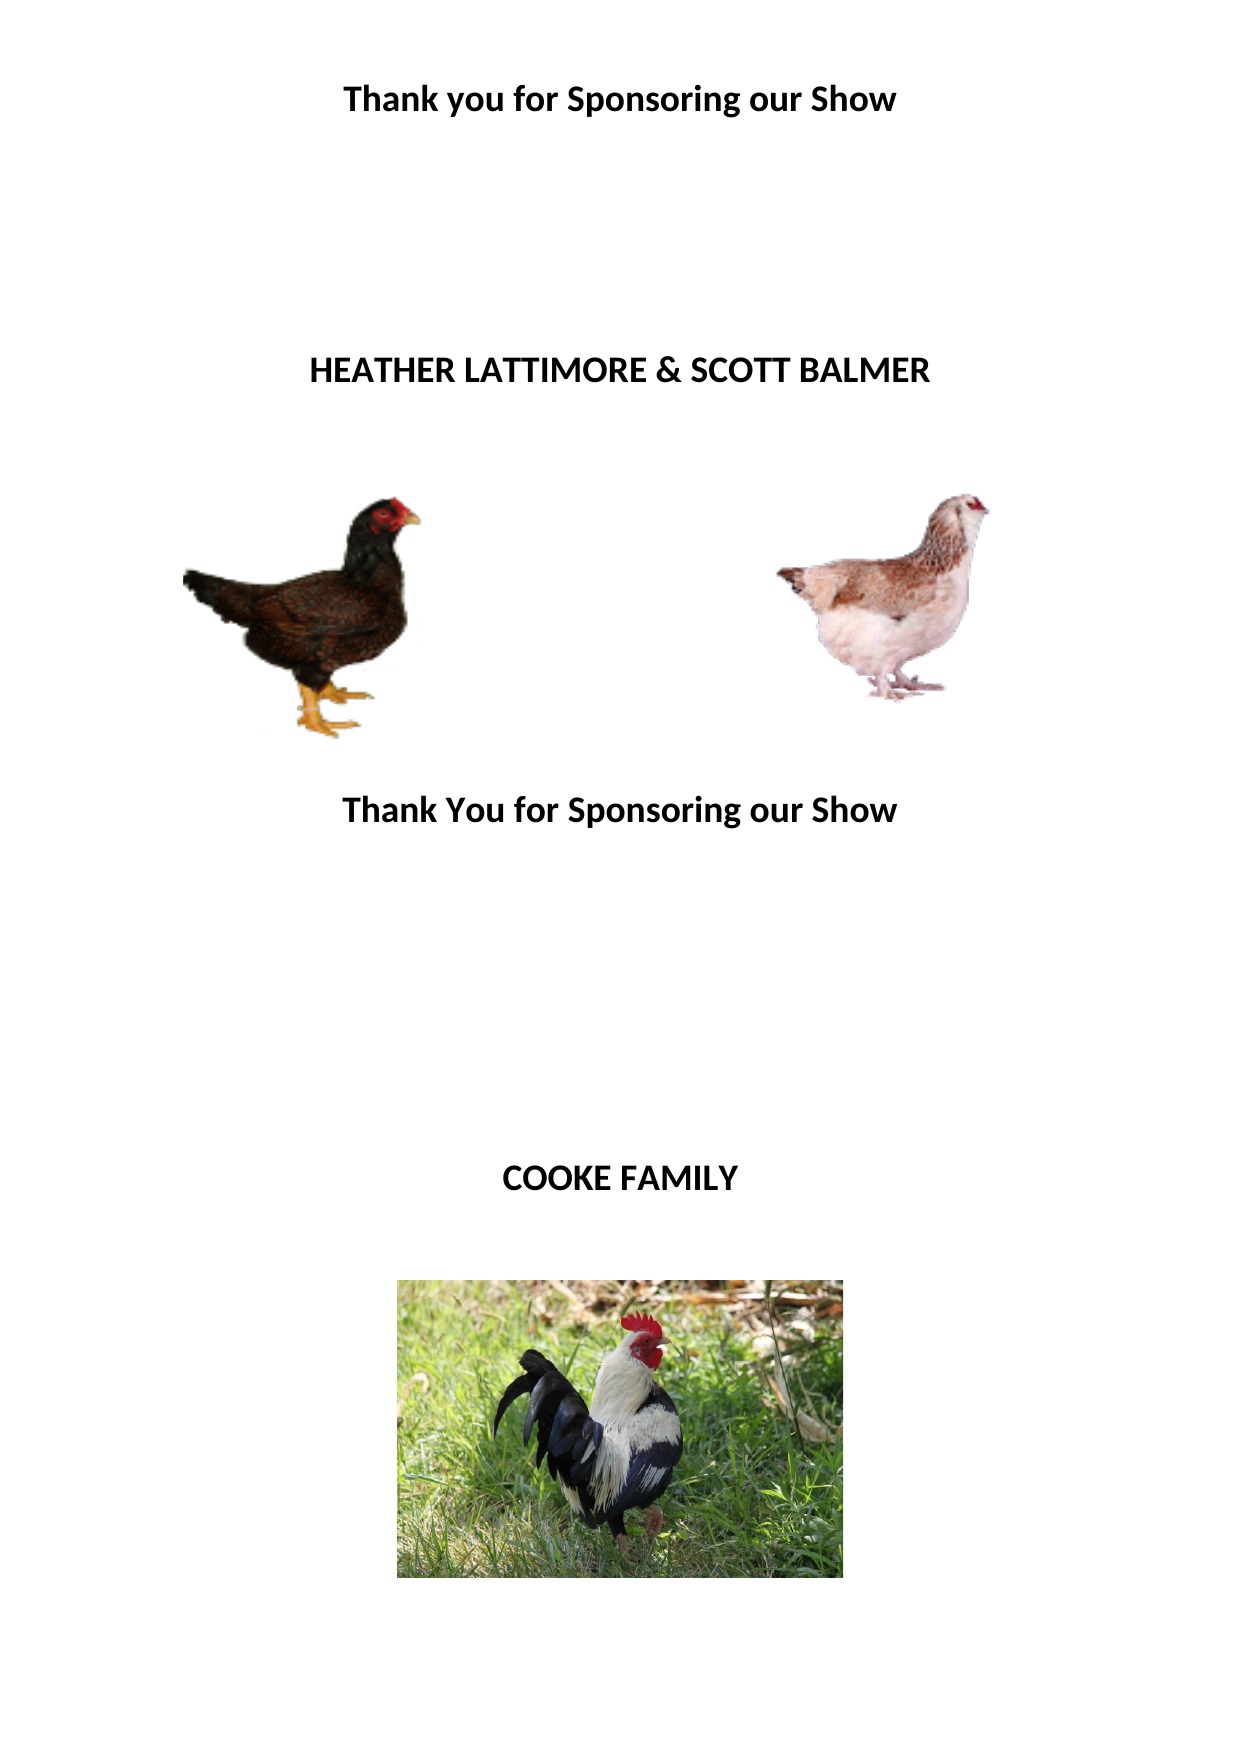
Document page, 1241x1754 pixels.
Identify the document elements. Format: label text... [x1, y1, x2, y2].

text HEATHER LATTIMORE & SCOTT BALMER [75, 346, 1165, 391]
text Thank You for Sponsoring our Show [75, 786, 1165, 832]
picture [181, 493, 424, 736]
picture [773, 493, 993, 704]
text COOKE FAMILY [75, 1154, 1165, 1200]
picture [397, 1280, 844, 1578]
text Thank you for Sponsoring our Show [75, 75, 1165, 121]
